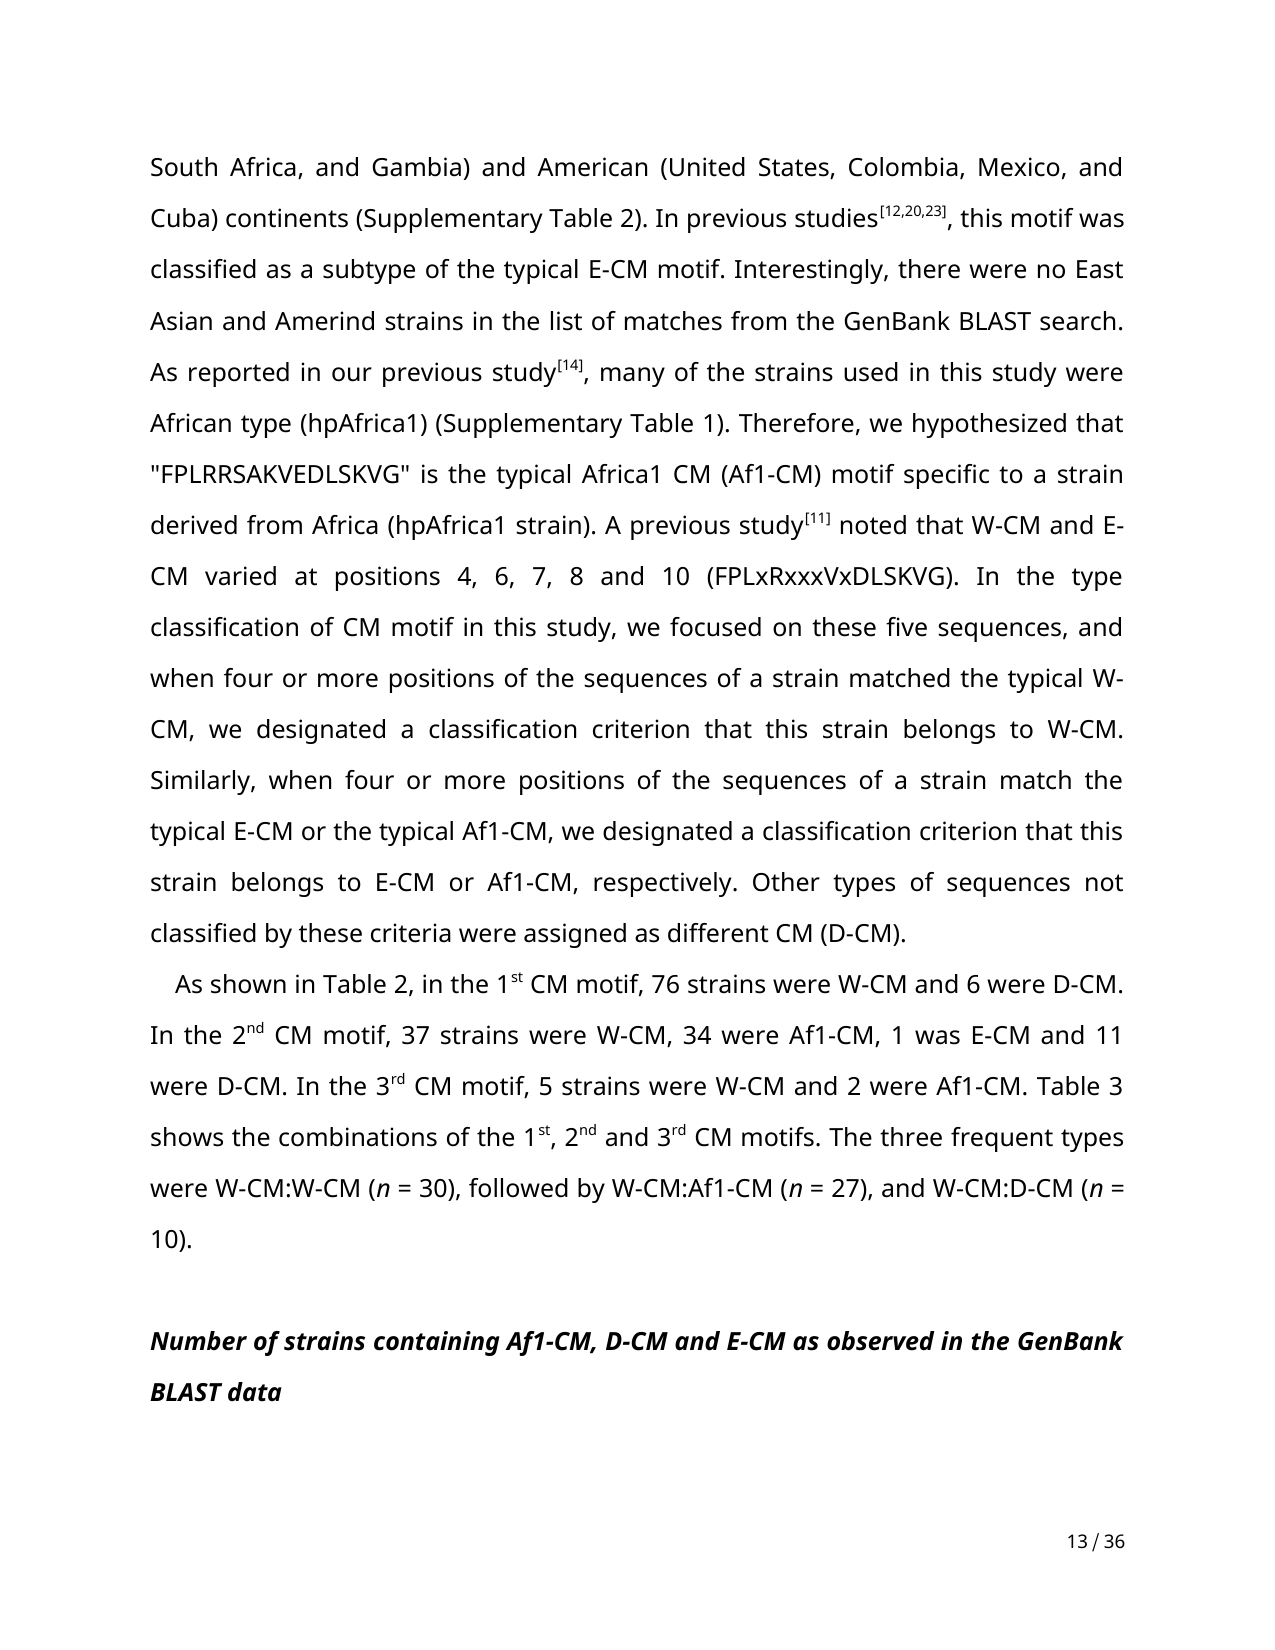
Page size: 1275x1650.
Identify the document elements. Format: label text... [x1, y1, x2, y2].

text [150, 150, 1125, 950]
text Number of strains containing Af1-CM, D-CM and E-CM as observed in the GenBank BLAST data [150, 1324, 1125, 1409]
text As shown in Table 2, in the 1st CM motif, 76 strains were W-CM and 6 were D-CM. In the 2nd CM motif, 37 strains were W-CM, 34 were Af1-CM, 1 was E-CM and 11 were D-CM. In the 3rd CM motif, 5 strains were W-CM and 2 were Af1-CM. Table 3 shows the combinations of the 1st, 2nd and 3rd CM motifs. The three frequent types were W-CM:W-CM (n = 30), followed by W-CM:Af1-CM (n = 27), and W-CM:D-CM (n = 10). [150, 967, 1125, 1256]
